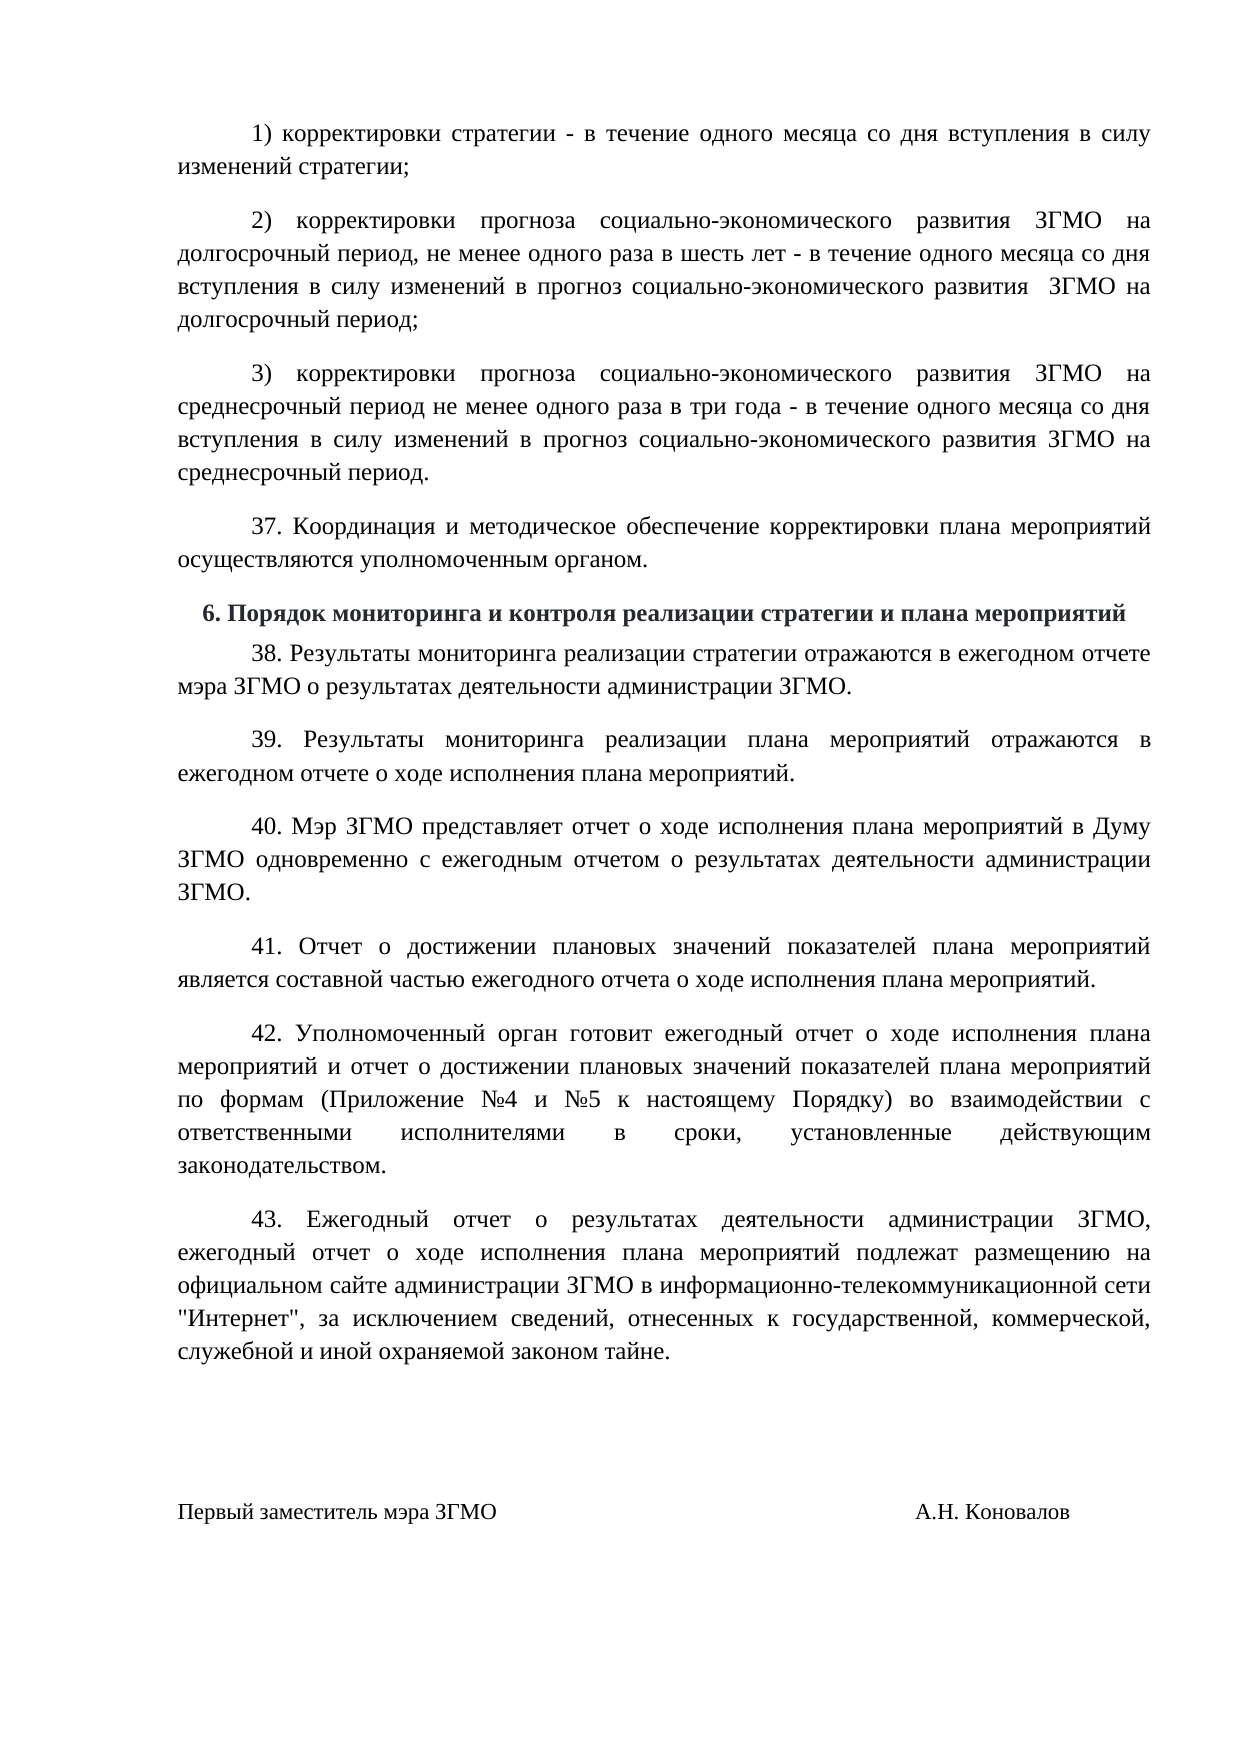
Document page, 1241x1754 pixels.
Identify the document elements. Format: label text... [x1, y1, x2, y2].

text 3) корректировки прогноза социально-экономического развития ЗГМО на среднесрочный период не менее одного раза в три года - в течение одного месяца со дня вступления в силу изменений в прогноз социально-экономического развития ЗГМО на среднесрочный период. [177, 358, 1152, 486]
text 42. Уполномоченный орган готовит ежегодный отчет о ходе исполнения плана мероприятий и отчет о достижении плановых значений показателей плана мероприятий по формам (Приложение №4 и №5 к настоящему Порядку) во взаимодействии с ответственными исполнителями в сроки, установленные действующим законодательством. [177, 1018, 1152, 1179]
text 43. Ежегодный отчет о результатах деятельности администрации ЗГМО, ежегодный отчет о ходе исполнения плана мероприятий подлежат размещению на официальном сайте администрации ЗГМО в информационно-телекоммуникационной сети "Интернет", за исключением сведений, отнесенных к государственной, коммерческой, служебной и иной охраняемой законом тайне. [177, 1204, 1152, 1365]
subtitle 6. Порядок мониторинга и контроля реализации стратегии и плана мероприятий [177, 598, 1152, 626]
text 41. Отчет о достижении плановых значений показателей плана мероприятий является составной частью ежегодного отчета о ходе исполнения плана мероприятий. [177, 931, 1152, 993]
text 2) корректировки прогноза социально-экономического развития ЗГМО на долгосрочный период, не менее одного раза в шесть лет - в течение одного месяца со дня вступления в силу изменений в прогноз социально-экономического развития ЗГМО на долгосрочный период; [177, 205, 1152, 333]
text Первый заместитель мэра ЗГМО А.Н. Коновалов [177, 1498, 1152, 1524]
text 1) корректировки стратегии - в течение одного месяца со дня вступления в силу изменений стратегии; [177, 118, 1152, 180]
text 40. Мэр ЗГМО представляет отчет о ходе исполнения плана мероприятий в Думу ЗГМО одновременно с ежегодным отчетом о результатах деятельности администрации ЗГМО. [177, 811, 1152, 906]
text 39. Результаты мониторинга реализации плана мероприятий отражаются в ежегодном отчете о ходе исполнения плана мероприятий. [177, 724, 1152, 786]
text 38. Результаты мониторинга реализации стратегии отражаются в ежегодном отчете мэра ЗГМО о результатах деятельности администрации ЗГМО. [177, 638, 1152, 699]
text 37. Координация и методическое обеспечение корректировки плана мероприятий осуществляются уполномоченным органом. [177, 511, 1152, 573]
